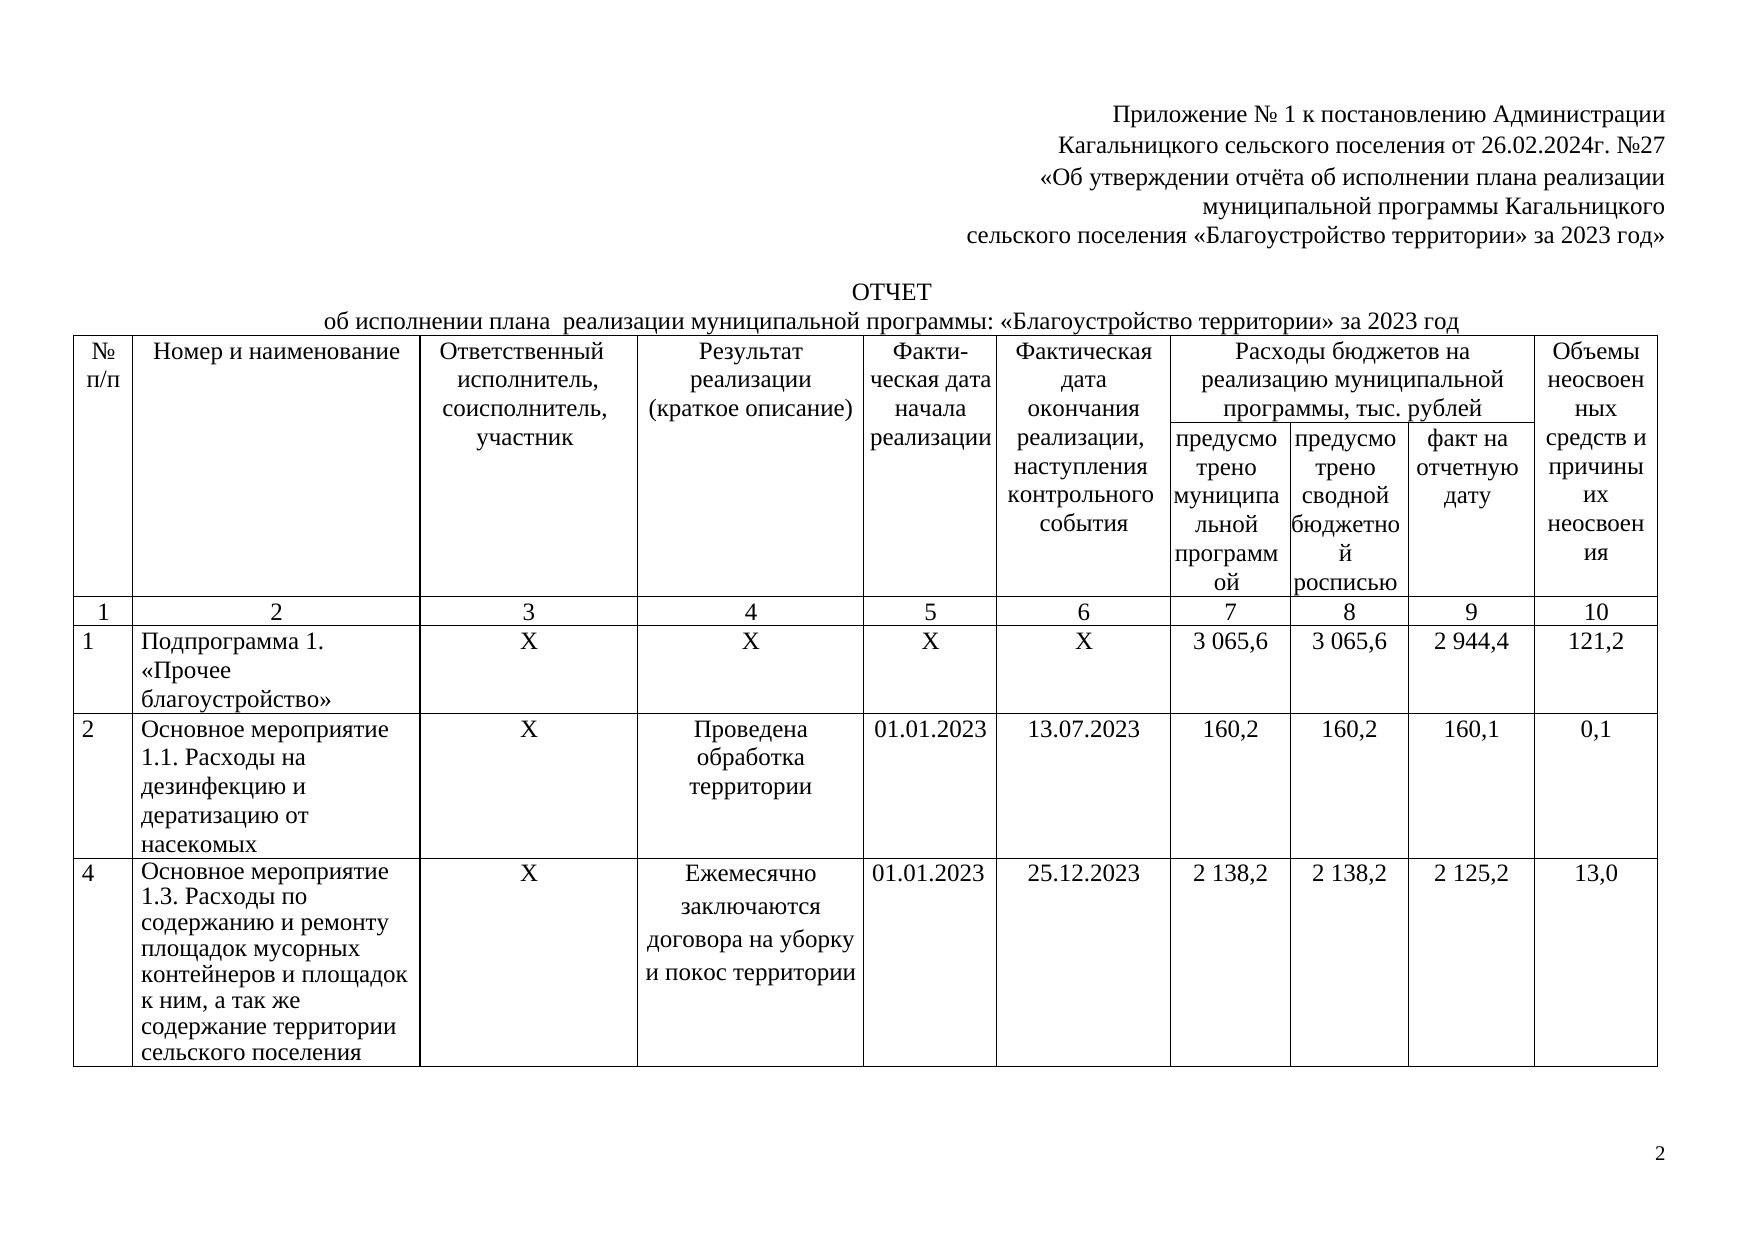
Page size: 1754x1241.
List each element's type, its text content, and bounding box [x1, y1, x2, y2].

table_cell 3 065,6 [1291, 626, 1408, 713]
table_cell Основное мероприятие 1.3. Расходы по содержанию и ремонту площадок мусорных контейнеров и площадок к ним, а так же содержание территории сельского поселения [133, 859, 419, 1066]
table_cell предусмотрено муниципальной программой [1171, 423, 1290, 596]
table_cell X [997, 626, 1170, 713]
table_cell 3 [421, 597, 637, 625]
table_cell 1 [74, 626, 132, 713]
table_cell 13,0 [1535, 859, 1657, 1066]
table_cell 160,2 [1291, 714, 1408, 857]
table_cell 7 [1171, 597, 1290, 625]
table_cell Ежемесячно заключаются договора на уборку и покос территории [638, 859, 863, 1066]
table_cell 9 [1409, 597, 1534, 625]
table_cell факт на отчетную дату [1409, 423, 1534, 596]
table_cell 2 [133, 597, 419, 625]
text «Об утверждении отчёта об исполнении плана реализации [118, 162, 1665, 191]
table_cell 3 065,6 [1171, 626, 1290, 713]
table_cell 01.01.2023 [864, 714, 996, 857]
table_cell Х [421, 626, 637, 713]
table_cell 160,2 [1171, 714, 1290, 857]
table_cell Проведена обработка территории [638, 714, 863, 857]
table_cell 2 125,2 [1409, 859, 1534, 1066]
table_cell 2 944,4 [1409, 626, 1534, 713]
table_cell 5 [864, 597, 996, 625]
table_cell 160,1 [1409, 714, 1534, 857]
table_cell 2 [74, 714, 132, 857]
table_cell 1 [74, 597, 132, 625]
table_cell 8 [1291, 597, 1408, 625]
table_cell 10 [1535, 597, 1657, 625]
text сельского поселения «Благоустройство территории» за 2023 год» [118, 220, 1665, 248]
table_cell 6 [997, 597, 1170, 625]
table_header Фактическая дата окончания реализации, наступления контрольного события [997, 336, 1170, 596]
table_header Результат реализации (краткое описание) [638, 336, 863, 596]
text ОТЧЕТ [118, 277, 1665, 306]
table_cell 121,2 [1535, 626, 1657, 713]
table_cell 0,1 [1535, 714, 1657, 857]
table_cell 4 [74, 859, 132, 1066]
table_header Номер и наименование [133, 336, 419, 596]
text Кагальницкого сельского поселения от 26.02.2024г. №27 [118, 131, 1665, 159]
table_cell 2 138,2 [1171, 859, 1290, 1066]
table_cell X [864, 626, 996, 713]
table_header Факти-ческая дата начала реализации [864, 336, 996, 596]
table_cell 13.07.2023 [997, 714, 1170, 857]
text об исполнении плана реализации муниципальной программы: «Благоустройство территории» за 2023 год [118, 306, 1665, 335]
text Приложение № 1 к постановлению Администрации [118, 99, 1665, 128]
table_cell 2 138,2 [1291, 859, 1408, 1066]
table_cell предусмотрено сводной бюджетной росписью [1291, 423, 1408, 596]
table_header Расходы бюджетов на реализацию муниципальной программы, тыс. рублей [1171, 336, 1534, 422]
table_cell X [638, 626, 863, 713]
table_cell 25.12.2023 [997, 859, 1170, 1066]
table_cell Х [421, 714, 637, 857]
table_cell 4 [638, 597, 863, 625]
text муниципальной программы Кагальницкого [118, 191, 1665, 220]
table_cell Основное мероприятие 1.1. Расходы на дезинфекцию и дератизацию от насекомых [133, 714, 419, 857]
table_header Ответственный исполнитель, соисполнитель, участник [421, 336, 637, 596]
table_header № п/п [74, 336, 132, 596]
table_cell Х [421, 859, 637, 1066]
table_header Объемы неосвоенных средств и причины их неосвоения [1535, 336, 1657, 596]
table_cell Подпрограмма 1. «Прочее благоустройство» [133, 626, 419, 713]
table_cell 01.01.2023 [864, 859, 996, 1066]
